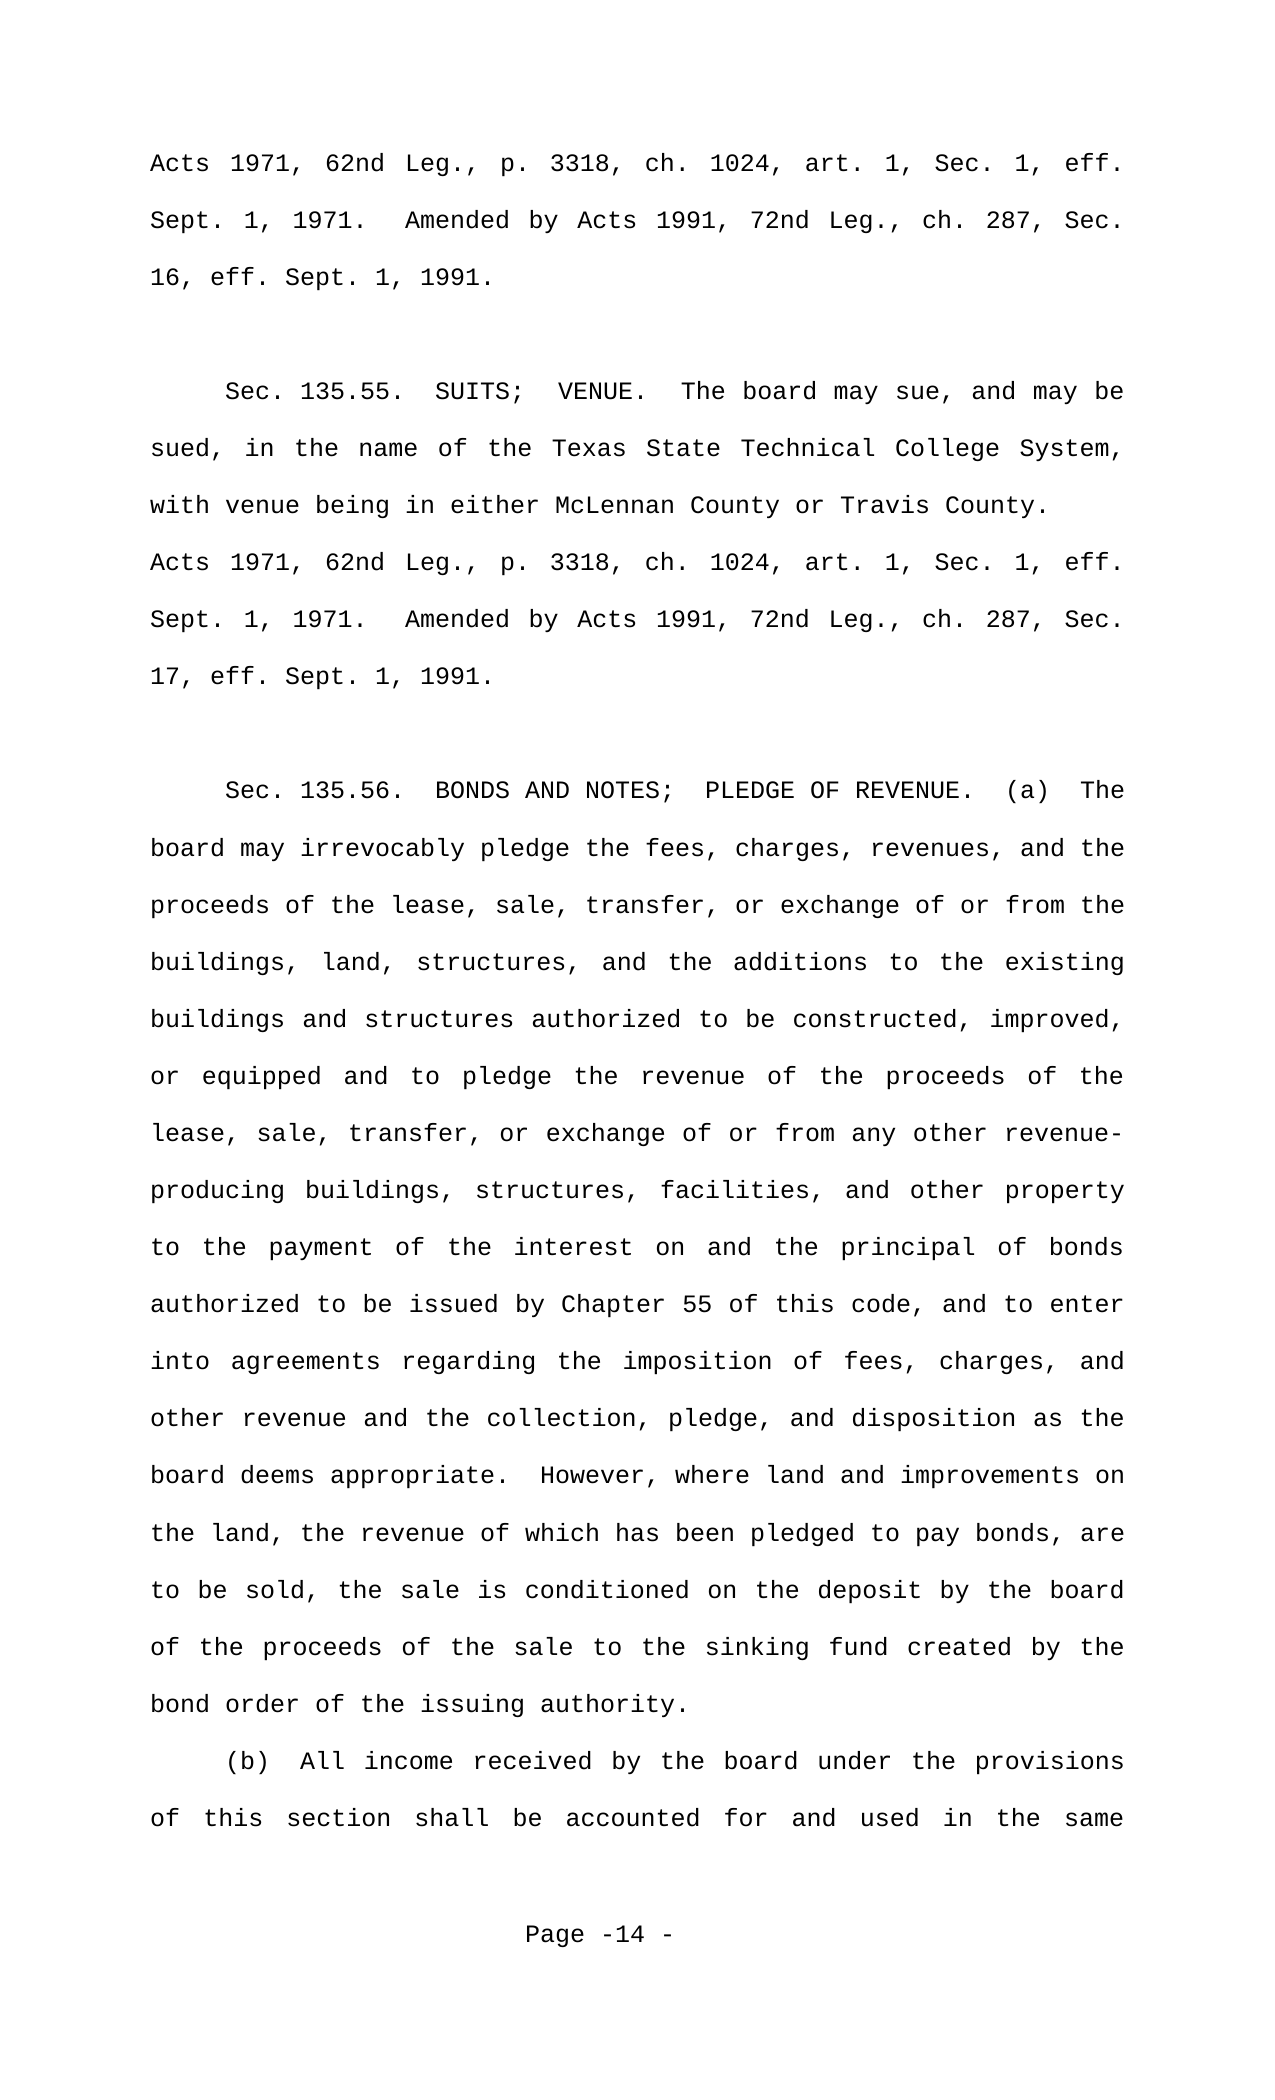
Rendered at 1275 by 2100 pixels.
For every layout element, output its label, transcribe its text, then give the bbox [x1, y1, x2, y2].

text Acts 1971, 62nd Leg., p. 3318, ch. 1024, art. 1, Sec. 1, eff. Sept. 1, 1971. Amended by Acts 1991, 72nd Leg., ch. 287, Sec. 17, eff. Sept. 1, 1991. [150, 549, 1125, 692]
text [150, 1748, 1125, 1834]
text Sec. 135.56. BONDS AND NOTES; PLEDGE OF REVENUE. (a) The board may irrevocably pledge the fees, charges, revenues, and the proceeds of the lease, sale, transfer, or exchange of or from the buildings, land, structures, and the additions to the existing buildings and structures authorized to be constructed, improved, or equipped and to pledge the revenue of the proceeds of the lease, sale, transfer, or exchange of or from any other revenue-producing buildings, structures, facilities, and other property to the payment of the interest on and the principal of bonds authorized to be issued by Chapter 55 of this code, and to enter into agreements regarding the imposition of fees, charges, and other revenue and the collection, pledge, and disposition as the board deems appropriate. However, where land and improvements on the land, the revenue of which has been pledged to pay bonds, are to be sold, the sale is conditioned on the deposit by the board of the proceeds of the sale to the sinking fund created by the bond order of the issuing authority. [150, 778, 1125, 1720]
text Acts 1971, 62nd Leg., p. 3318, ch. 1024, art. 1, Sec. 1, eff. Sept. 1, 1971. Amended by Acts 1991, 72nd Leg., ch. 287, Sec. 16, eff. Sept. 1, 1991. [150, 150, 1125, 293]
text Sec. 135.55. SUITS; VENUE. The board may sue, and may be sued, in the name of the Texas State Technical College System, with venue being in either McLennan County or Travis County. [150, 378, 1125, 521]
